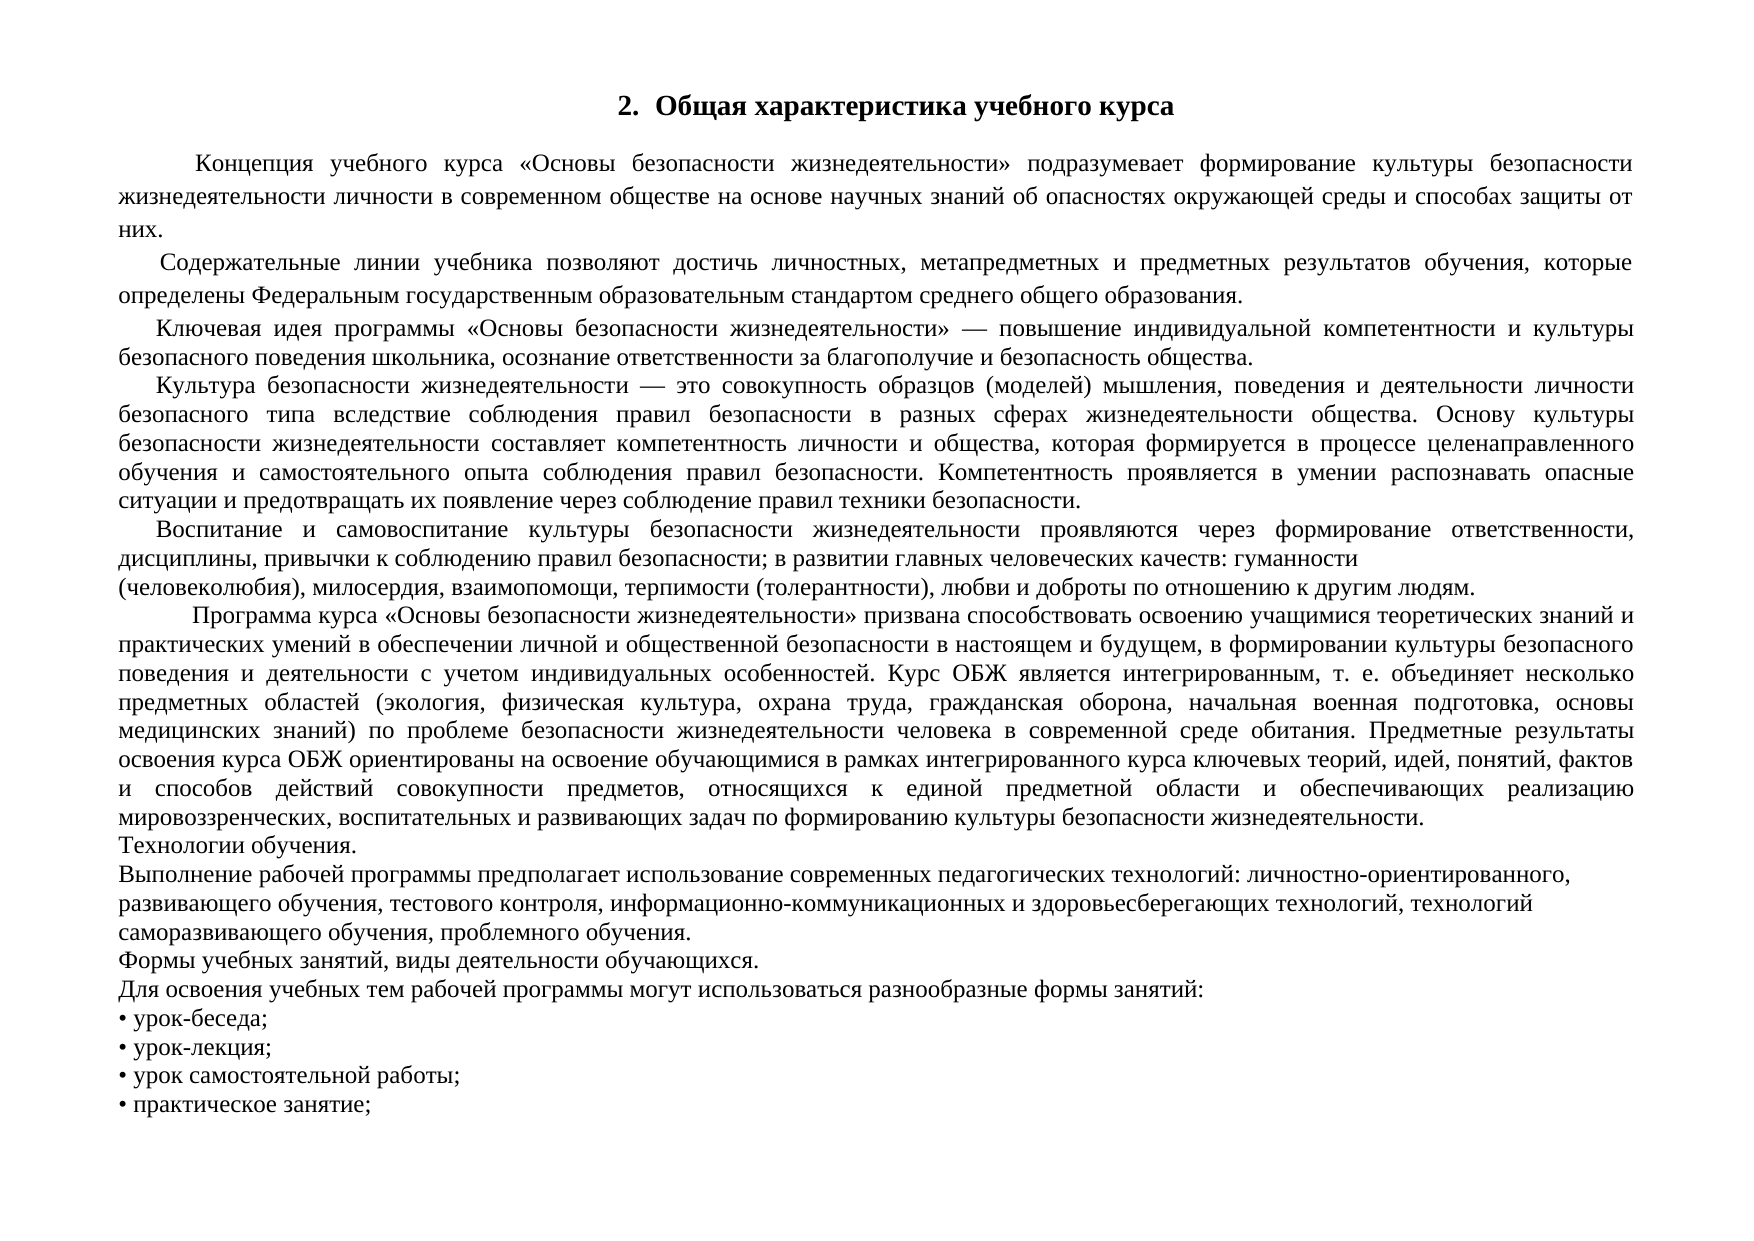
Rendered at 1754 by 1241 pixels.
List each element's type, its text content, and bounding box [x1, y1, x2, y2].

text Воспитание и самовоспитание культуры безопасности жизнедеятельности проявляются через формирование ответственности, дисциплины, привычки к соблюдению правил безопасности; в развитии главных человеческих качеств: гуманности [118, 514, 1636, 572]
text Культура безопасности жизнедеятельности — это совокупность образцов (моделей) мышления, поведения и деятельности личности безопасного типа вследствие соблюдения правил безопасности в разных сферах жизнедеятельности общества. Основу культуры безопасности жизнедеятельности составляет компетентность личности и общества, которая формируется в процессе целенаправленного обучения и самостоятельного опыта соблюдения правил безопасности. Компетентность проявляется в умении распознавать опасные ситуации и предотвращать их появление через соблюдение правил техники безопасности. [118, 371, 1636, 514]
text Содержательные линии учебника позволяют достичь личностных, метапредметных и предметных результатов обучения, которые определены Федеральным государственным образовательным стандартом среднего общего образования. [118, 247, 1634, 309]
text Выполнение рабочей программы предполагает использование современных педагогических технологий: личностно-ориентированного, развивающего обучения, тестового контроля, информационно-коммуникационных и здоровьесберегающих технологий, технологий саморазвивающего обучения, проблемного обучения. [118, 859, 1636, 946]
text • практическое занятие; [118, 1089, 1636, 1118]
text Технологии обучения. [118, 831, 1636, 859]
text • урок самостоятельной работы; [118, 1061, 1636, 1089]
text (человеколюбия), милосердия, взаимопомощи, терпимости (толерантности), любви и доброты по отношению к другим людям. [118, 572, 1636, 601]
text • урок-лекция; [118, 1032, 1636, 1061]
list Общая характеристика учебного курса [156, 88, 1636, 122]
text • урок-беседа; [118, 1003, 1636, 1032]
text Ключевая идея программы «Основы безопасности жизнедеятельности» — повышение индивидуальной компетентности и культуры безопасного поведения школьника, осознание ответственности за благополучие и безопасность общества. [118, 313, 1636, 371]
text Концепция учебного курса «Основы безопасности жизнедеятельности» подразумевает формирование культуры безопасности жизнедеятельности личности в современном обществе на основе научных знаний об опасностях окружающей среды и способах защиты от них. [118, 148, 1634, 243]
text Для освоения учебных тем рабочей программы могут использоваться разнообразные формы занятий: [118, 974, 1636, 1003]
text Программа курса «Основы безопасности жизнедеятельности» призвана способствовать освоению учащимися теоретических знаний и практических умений в обеспечении личной и общественной безопасности в настоящем и будущем, в формировании культуры безопасного поведения и деятельности с учетом индивидуальных особенностей. Курс ОБЖ является интегрированным, т. е. объединяет несколько предметных областей (экология, физическая культура, охрана труда, гражданская оборона, начальная военная подготовка, основы медицинских знаний) по проблеме безопасности жизнедеятельности человека в современной среде обитания. Предметные результаты освоения курса ОБЖ ориентированы на освоение обучающимися в рамках интегрированного курса ключевых теорий, идей, понятий, фактов и способов действий совокупности предметов, относящихся к единой предметной области и обеспечивающих реализацию мировоззренческих, воспитательных и развивающих задач по формированию культуры безопасности жизнедеятельности. [118, 601, 1636, 831]
text Формы учебных занятий, виды деятельности обучающихся. [118, 946, 1636, 974]
